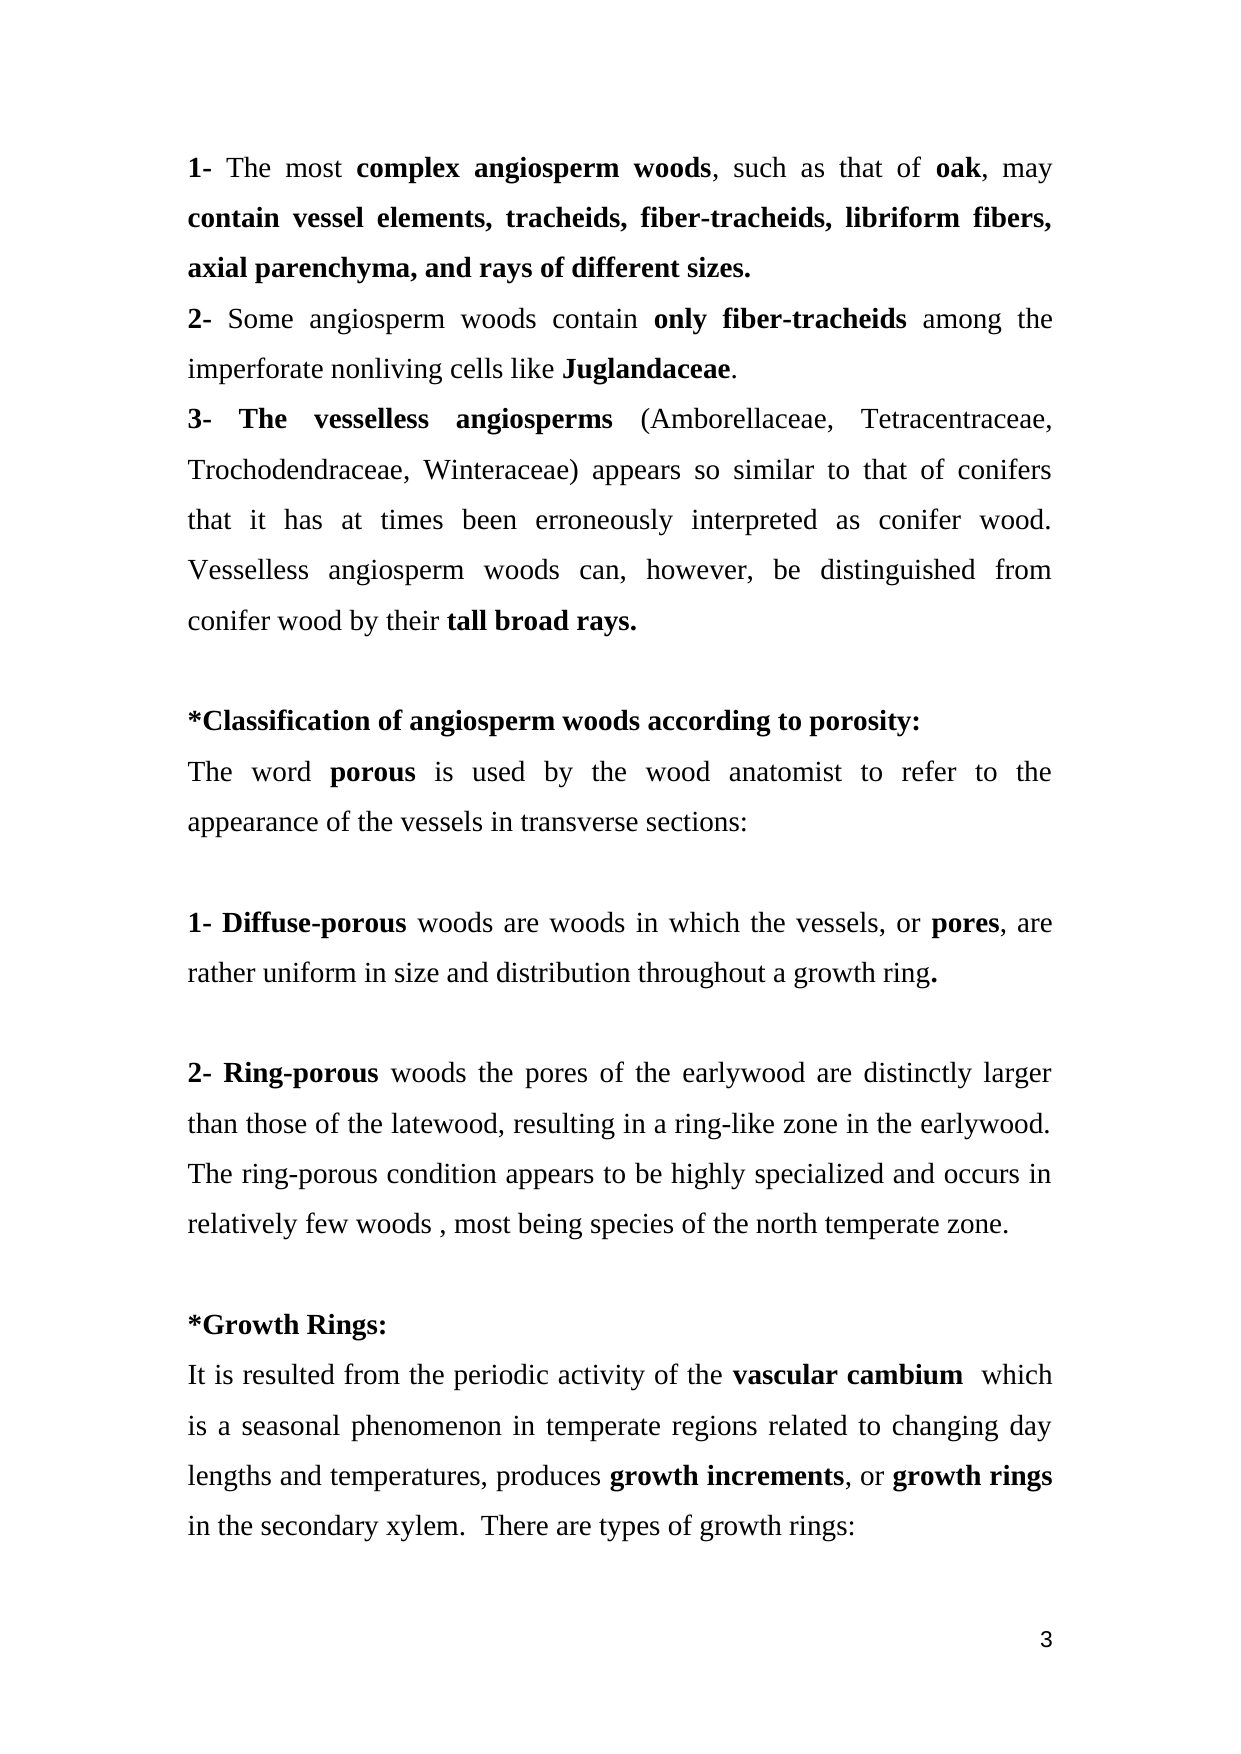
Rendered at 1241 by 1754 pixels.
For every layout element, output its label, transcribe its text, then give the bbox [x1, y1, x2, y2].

text *Classification of angiosperm woods according to porosity: [187, 703, 1053, 737]
text 3- The vesselless angiosperms (Amborellaceae, Tetracentraceae, Trochodendraceae, Winteraceae) appears so similar to that of conifers that it has at times been erroneously interpreted as conifer wood. Vesselless angiosperm woods can, however, be distinguished from conifer wood by their tall broad rays. [187, 402, 1053, 636]
text 2- Some angiosperm woods contain only fiber-tracheids among the imperforate nonliving cells like Juglandaceae. [187, 301, 1053, 385]
text 1- Diffuse-porous woods are woods in which the vessels, or pores, are rather uniform in size and distribution throughout a growth ring. [187, 905, 1053, 988]
text 2- Ring-porous woods the pores of the earlywood are distinctly larger than those of the latewood, resulting in a ring-like zone in the earlywood. The ring-porous condition appears to be highly specialized and occurs in relatively few woods , most being species of the north temperate zone. [187, 1056, 1053, 1240]
text The word porous is used by the wood anatomist to refer to the appearance of the vessels in transverse sections: [187, 754, 1053, 838]
text *Growth Rings: [187, 1307, 1053, 1341]
text It is resulted from the periodic activity of the vascular cambium which is a seasonal phenomenon in temperate regions related to changing day lengths and temperatures, produces growth increments, or growth rings in the secondary xylem. There are types of growth rings: [187, 1357, 1053, 1542]
text 1- The most complex angiosperm woods, such as that of oak, may contain vessel elements, tracheids, fiber-tracheids, libriform fibers, axial parenchyma, and rays of different sizes. [187, 150, 1053, 284]
